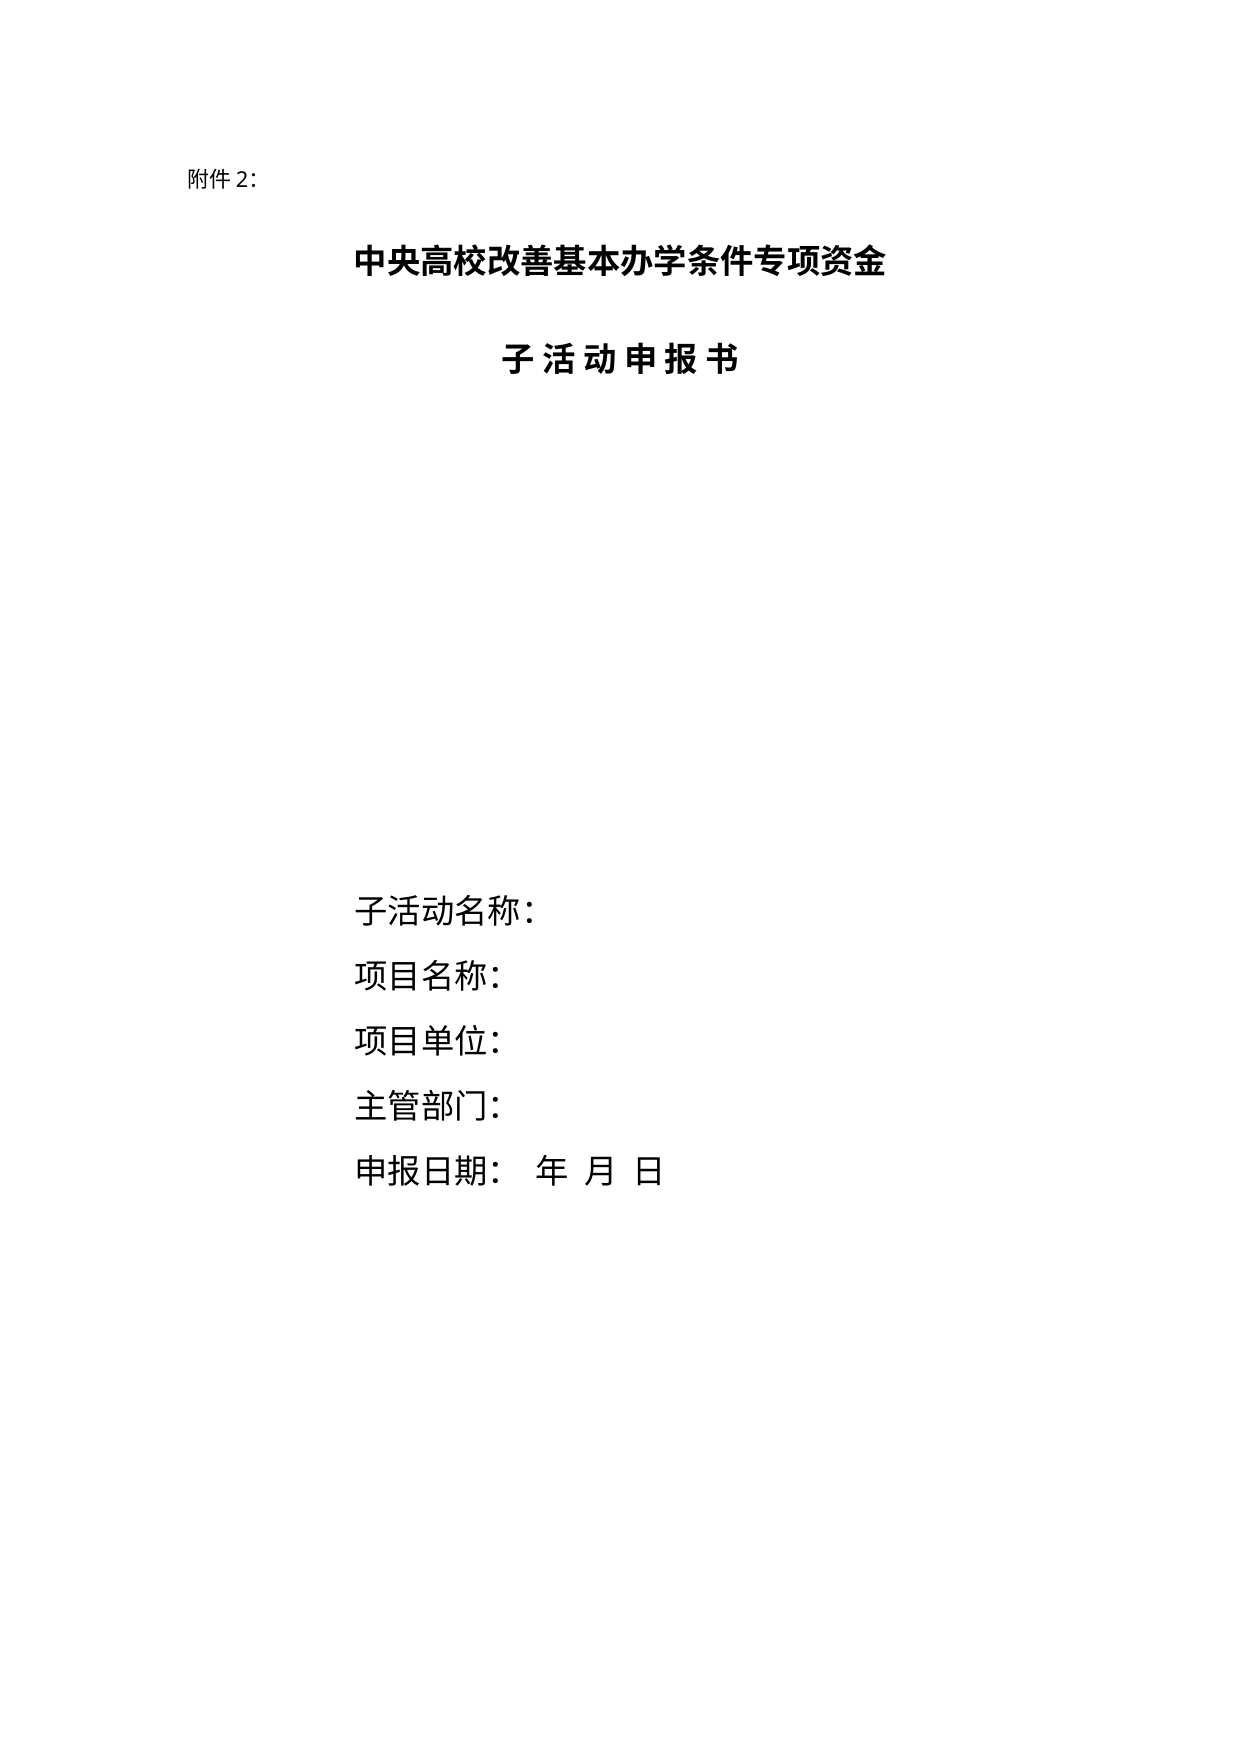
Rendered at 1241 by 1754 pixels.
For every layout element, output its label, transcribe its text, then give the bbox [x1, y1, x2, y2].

text 主管部门： [187, 1072, 1053, 1137]
text 中央高校改善基本办学条件专项资金 [187, 227, 1053, 292]
text 项目名称： [187, 942, 1053, 1007]
text 项目单位： [187, 1007, 1053, 1072]
text 子 活 动 申 报 书 [187, 324, 1053, 389]
text 子活动名称： [187, 877, 1053, 942]
text 附件2： [187, 162, 1053, 194]
text 申报日期： 年 月 日 [187, 1137, 1053, 1202]
